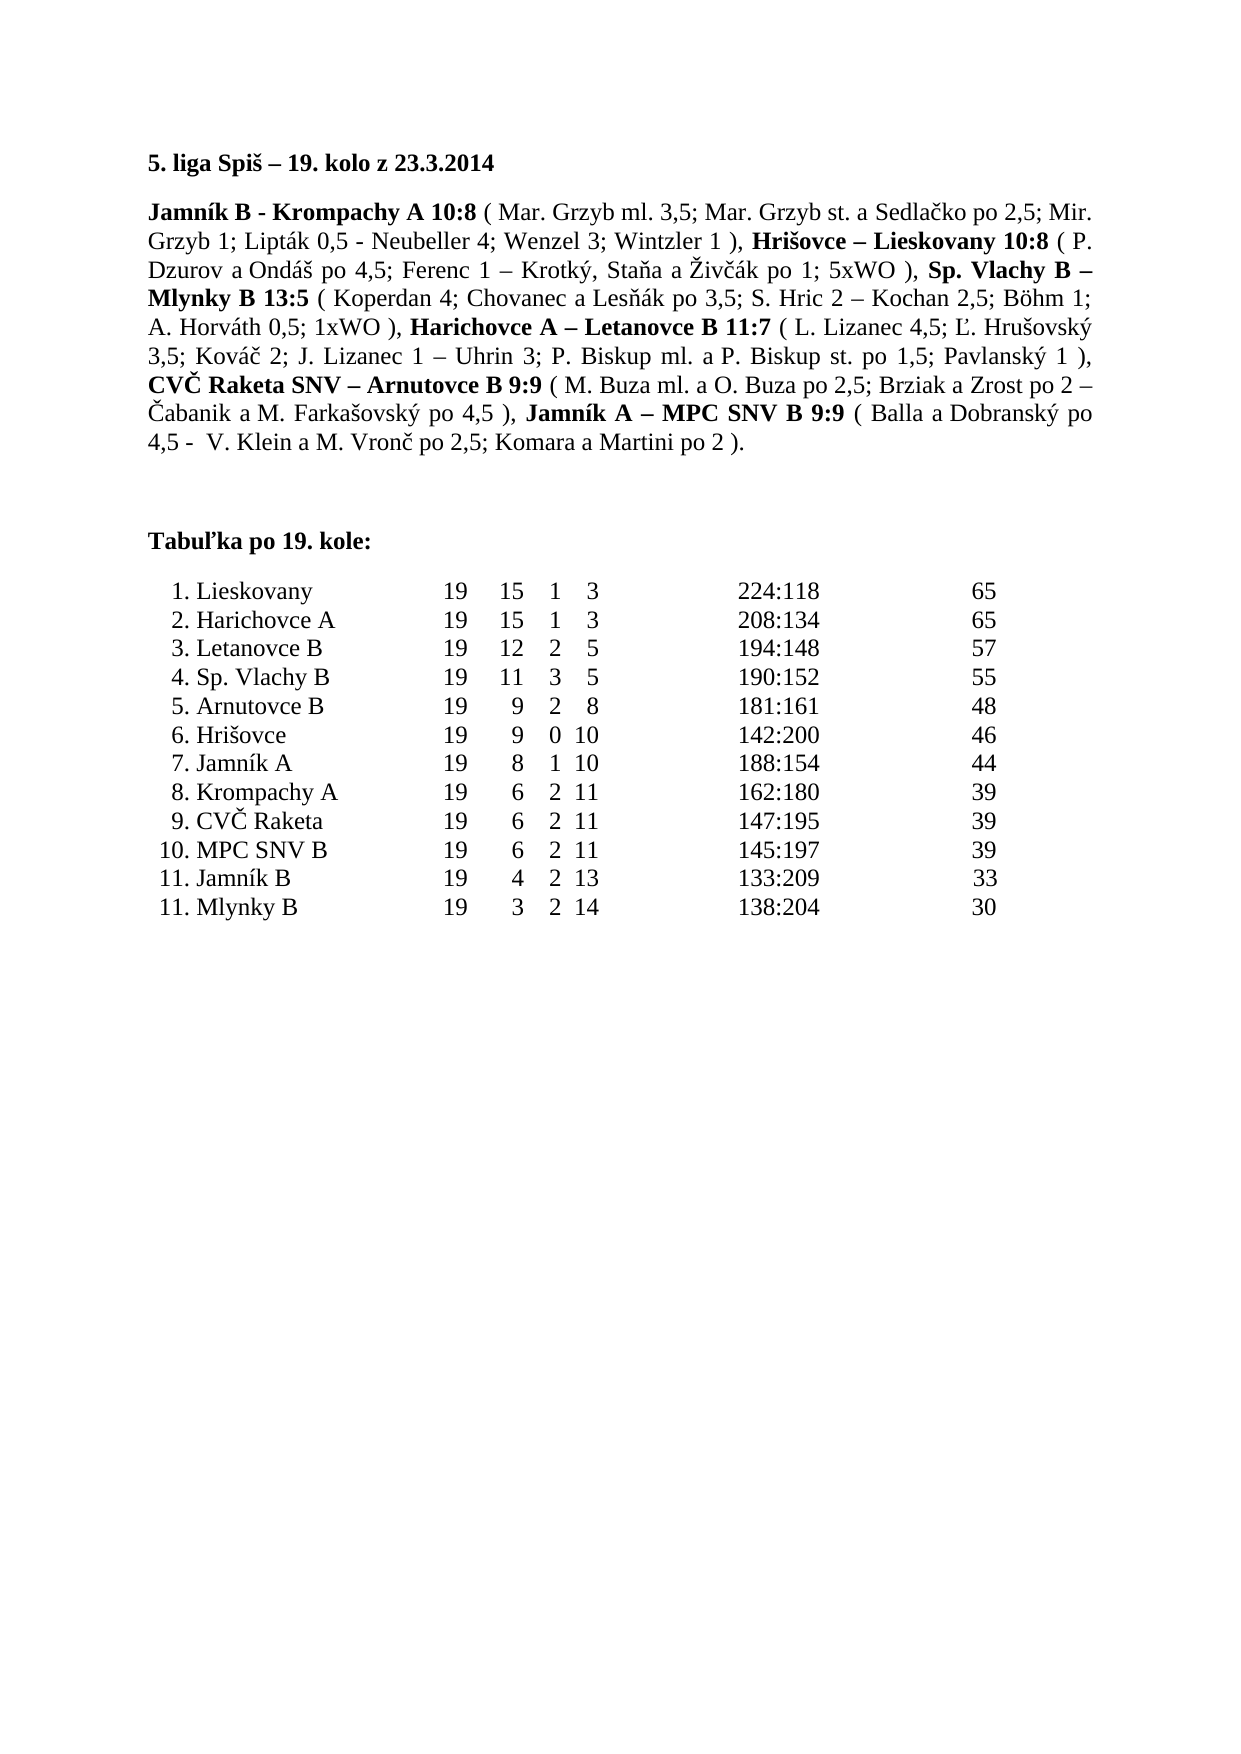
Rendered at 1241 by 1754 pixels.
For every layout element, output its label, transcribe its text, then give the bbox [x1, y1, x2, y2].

text 1. Lieskovany 19 15 1 3 224:118 65 [158, 576, 1093, 605]
text 11. Jamník B 19 4 2 13 133:209 33 [158, 863, 1093, 892]
text Tabuľka po 19. kole: [148, 526, 1093, 555]
text 7. Jamník A 19 8 1 10 188:154 44 [158, 748, 1093, 777]
text 5. Arnutovce B 19 9 2 8 181:161 48 [158, 691, 1093, 720]
text 9. CVČ Raketa 19 6 2 11 147:195 39 [158, 806, 1093, 835]
text 4. Sp. Vlachy B 19 11 3 5 190:152 55 [158, 662, 1093, 691]
text 8. Krompachy A 19 6 2 11 162:180 39 [158, 777, 1093, 806]
text 3. Letanovce B 19 12 2 5 194:148 57 [158, 633, 1093, 662]
text Jamník B - Krompachy A 10:8 ( Mar. Grzyb ml. 3,5; Mar. Grzyb st. a Sedlačko po 2,5; Mir. Grzyb 1; Lipták 0,5 - Neubeller 4; Wenzel 3; Wintzler 1 ), Hrišovce – Lieskovany 10:8 ( P. Dzurov a Ondáš po 4,5; Ferenc 1 – Krotký, Staňa a Živčák po 1; 5xWO ), Sp. Vlachy B – Mlynky B 13:5 ( Koperdan 4; Chovanec a Lesňák po 3,5; S. Hric 2 – Kochan 2,5; Böhm 1; A. Horváth 0,5; 1xWO ), Harichovce A – Letanovce B 11:7 ( L. Lizanec 4,5; Ľ. Hrušovský 3,5; Kováč 2; J. Lizanec 1 – Uhrin 3; P. Biskup ml. a P. Biskup st. po 1,5; Pavlanský 1 ), CVČ Raketa SNV – Arnutovce B 9:9 ( M. Buza ml. a O. Buza po 2,5; Brziak a Zrost po 2 – Čabanik a M. Farkašovský po 4,5 ), Jamník A – MPC SNV B 9:9 ( Balla a Dobranský po 4,5 - V. Klein a M. Vronč po 2,5; Komara a Martini po 2 ). [148, 197, 1093, 456]
text 11. Mlynky B 19 3 2 14 138:204 30 [158, 892, 1093, 921]
text 6. Hrišovce 19 9 0 10 142:200 46 [158, 720, 1093, 748]
text 10. MPC SNV B 19 6 2 11 145:197 39 [158, 835, 1093, 863]
text 2. Harichovce A 19 15 1 3 208:134 65 [158, 605, 1093, 633]
text 5. liga Spiš – 19. kolo z 23.3.2014 [148, 148, 1093, 176]
